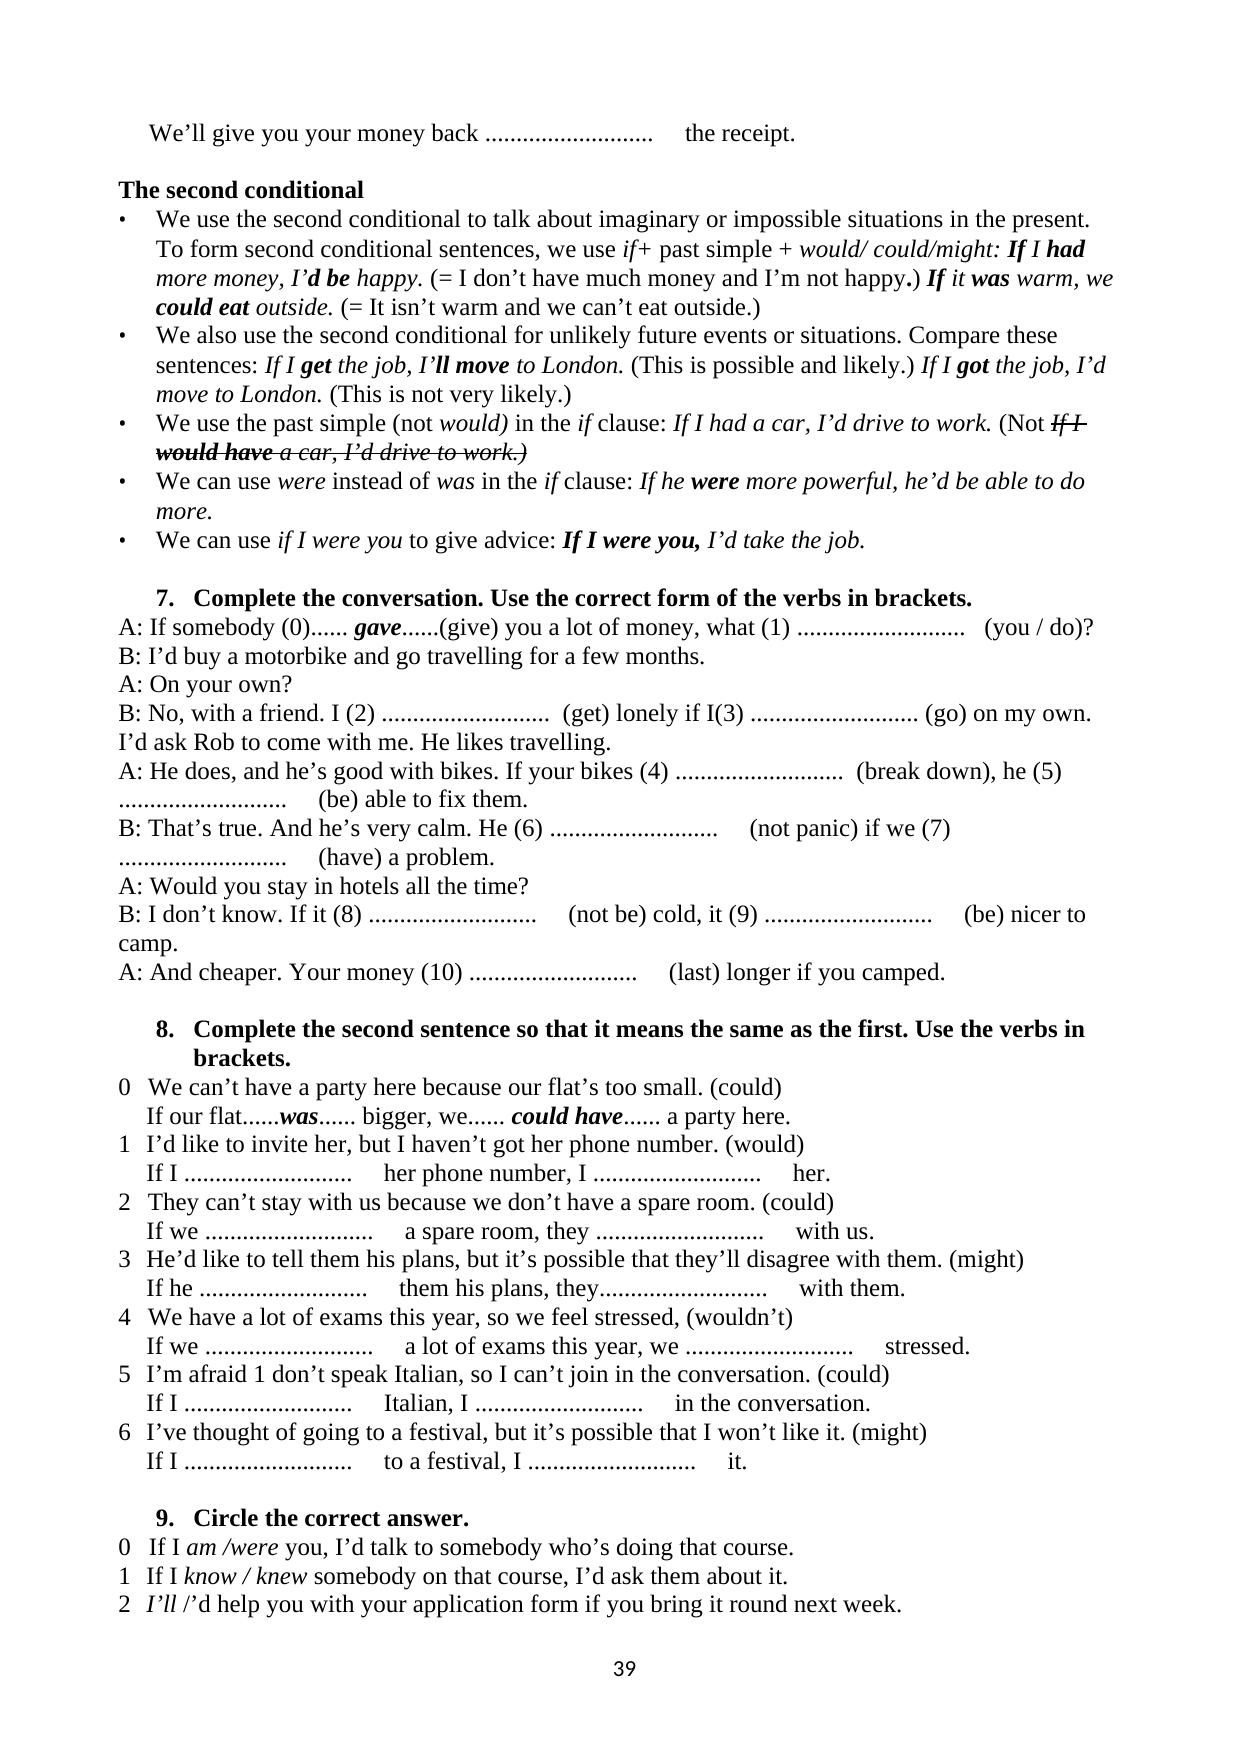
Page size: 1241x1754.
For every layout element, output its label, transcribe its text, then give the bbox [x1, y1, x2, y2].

list If I am /were you, I’d talk to somebody who’s doing that course. [118, 1532, 1122, 1561]
list We use the past simple (not would) in the if clause: If I had a car, I’d drive to work. (Not If I would have a car, I’d drive to work.) [118, 408, 1122, 466]
list They can’t stay with us because we don’t have a spare room. (could) [118, 1187, 1122, 1216]
list I’ll /’d help you with your application form if you bring it round next week. [118, 1589, 1122, 1618]
list I’d like to invite her, but I haven’t got her phone number. (would) [118, 1129, 1122, 1158]
text A: On your own? [118, 669, 1122, 698]
list If I know / knew somebody on that course, I’d ask them about it. [118, 1561, 1122, 1589]
text If I ........................... Italian, I ........................... in the conversation. [118, 1388, 1122, 1417]
text If we ........................... a lot of exams this year, we ........................... stressed. [118, 1331, 1122, 1359]
list Complete the conversation. Use the correct form of the verbs in brackets. [156, 583, 1122, 612]
text If I ........................... to a festival, I ........................... it. [118, 1446, 1122, 1474]
list We can use if I were you to give advice: If I were you, I’d take the job. [118, 525, 1122, 554]
text B: That’s true. And he’s very calm. He (6) ........................... (not panic) if we (7) ........................... (have) a problem. [118, 813, 1122, 871]
text If we ........................... a spare room, they ........................... with us. [118, 1216, 1122, 1244]
list Complete the second sentence so that it means the same as the first. Use the verbs in brackets. [156, 1014, 1122, 1072]
list We use the second conditional to talk about imaginary or impossible situations in the present. To form second conditional sentences, we use if+ past simple + would/ could/might: If I had more money, I’d be happy. (= I don’t have much money and I’m not happy.) If it was warm, we could eat outside. (= It isn’t warm and we can’t eat outside.) [118, 204, 1122, 320]
text B: I don’t know. If it (8) ........................... (not be) cold, it (9) ........................... (be) nicer to camp. [118, 899, 1122, 957]
text If our flat......was...... bigger, we...... could have...... a party here. [118, 1101, 1122, 1129]
text A: If somebody (0)...... gave......(give) you a lot of money, what (1) ........................... (you / do)? [118, 612, 1122, 641]
text B: No, with a friend. I (2) ........................... (get) lonely if I(3) ........................... (go) on my own. I’d ask Rob to come with me. He likes travelling. [118, 698, 1122, 756]
list I’m afraid 1 don’t speak Italian, so I can’t join in the conversation. (could) [118, 1359, 1122, 1388]
list We can’t have a party here because our flat’s too small. (could) [118, 1072, 1122, 1101]
text The second conditional [118, 176, 1122, 204]
list We also use the second conditional for unlikely future events or situations. Compare these sentences: If I get the job, I’ll move to London. (This is possible and likely.) If I got the job, I’d move to London. (This is not very likely.) [118, 320, 1122, 408]
text If I ........................... her phone number, I ........................... her. [118, 1158, 1122, 1187]
text If he ........................... them his plans, they........................... with them. [118, 1273, 1122, 1302]
text B: I’d buy a motorbike and go travelling for a few months. [118, 641, 1122, 669]
list I’ve thought of going to a festival, but it’s possible that I won’t like it. (might) [118, 1417, 1122, 1446]
text A: Would you stay in hotels all the time? [118, 871, 1122, 899]
list He’d like to tell them his plans, but it’s possible that they’ll disagree with them. (might) [118, 1244, 1122, 1273]
list We have a lot of exams this year, so we feel stressed, (wouldn’t) [118, 1302, 1122, 1331]
list Circle the correct answer. [156, 1503, 1122, 1532]
text We’ll give you your money back ........................... the receipt. [118, 118, 1122, 147]
text A: And cheaper. Your money (10) ........................... (last) longer if you camped. [118, 957, 1122, 986]
list We can use were instead of was in the if clause: If he were more powerful, he’d be able to do more. [118, 466, 1122, 525]
text A: He does, and he’s good with bikes. If your bikes (4) ........................... (break down), he (5) ........................... (be) able to fix them. [118, 756, 1122, 813]
